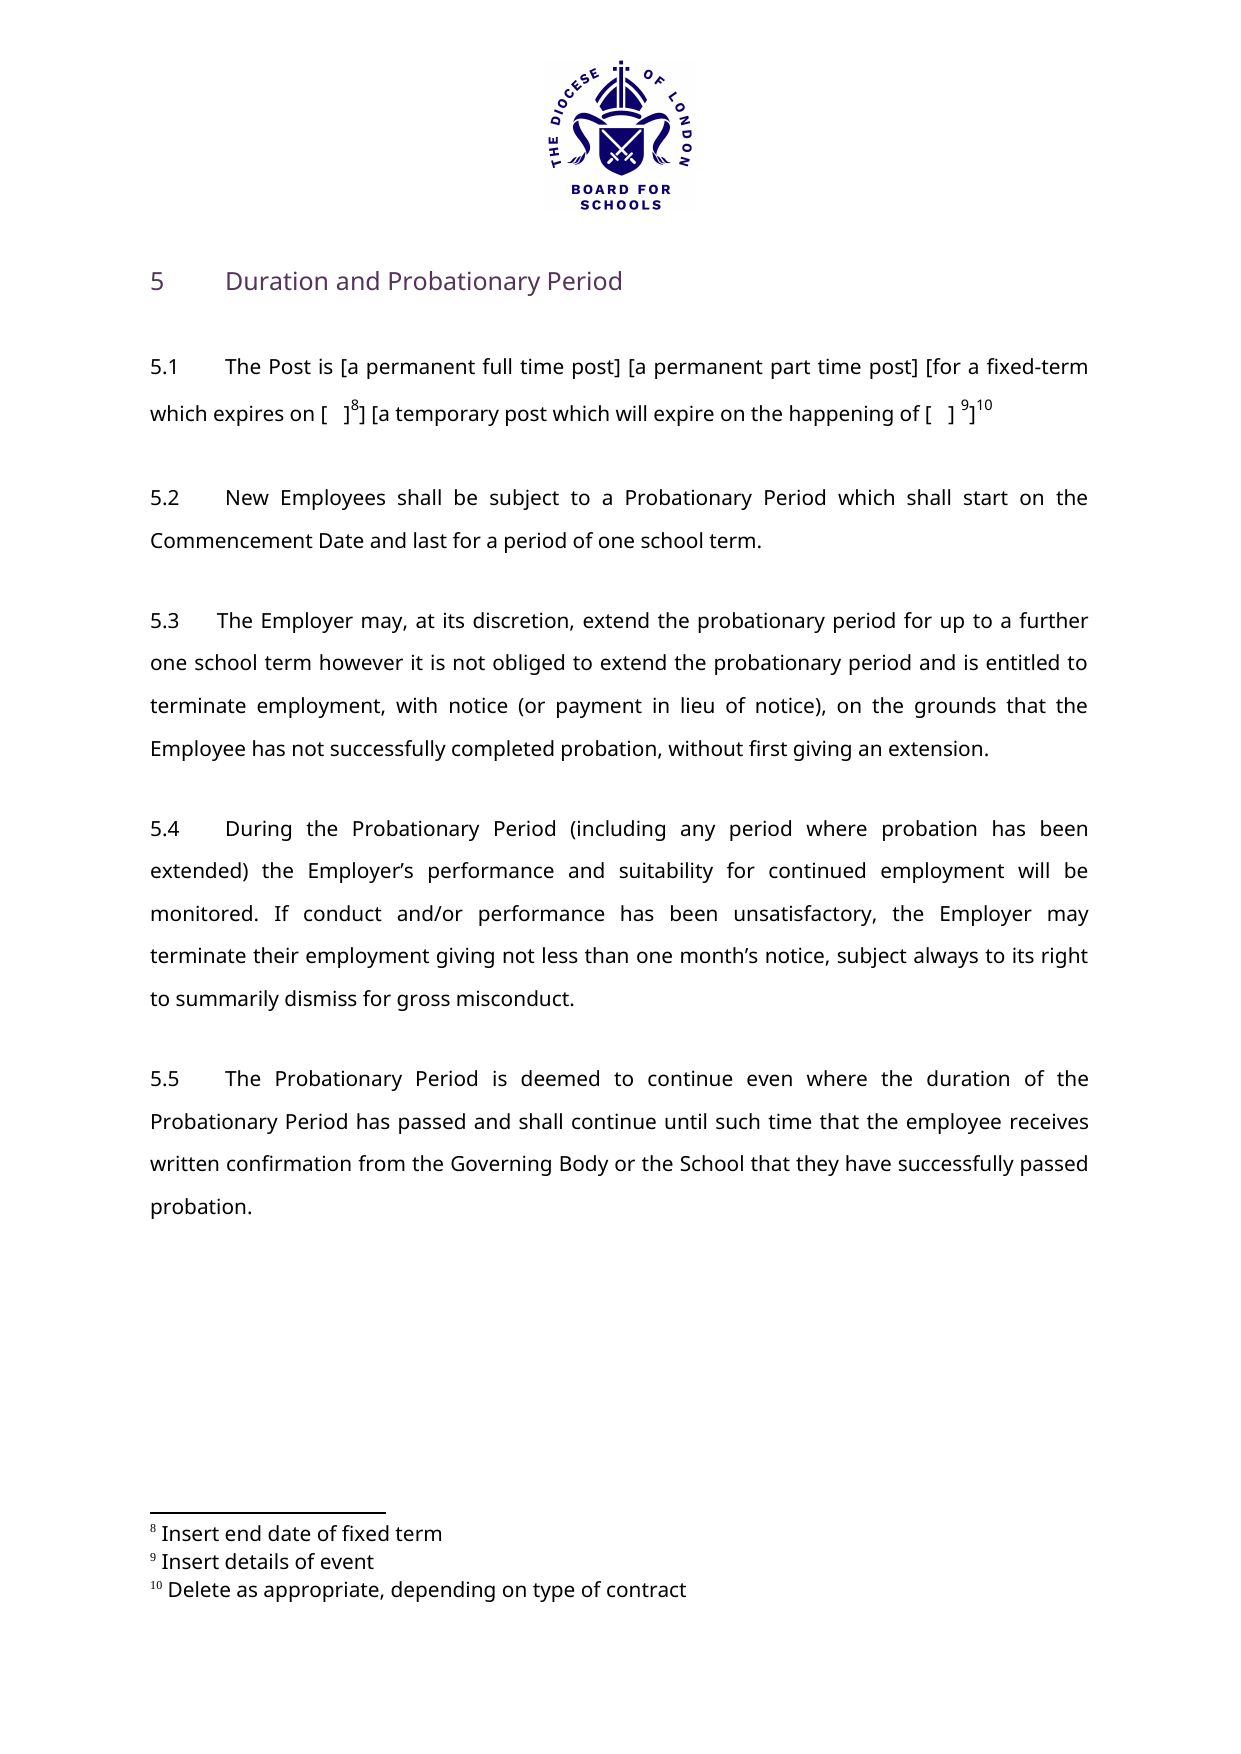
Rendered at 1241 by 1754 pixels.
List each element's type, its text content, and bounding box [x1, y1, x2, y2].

text 5.1 The Post is [a permanent full time post] [a permanent part time post] [for a fixed-term which expires on [ ]] [a temporary post which will expire on the happening of [ ] ] [150, 352, 1090, 429]
text 5.4 During the Probationary Period (including any period where probation has been extended) the Employer’s performance and suitability for continued employment will be monitored. If conduct and/or performance has been unsatisfactory, the Employer may terminate their employment giving not less than one month’s notice, subject always to its right to summarily dismiss for gross misconduct. [150, 814, 1090, 1013]
subtitle 5 Duration and Probationary Period [150, 263, 1090, 297]
picture [543, 59, 697, 213]
text 5.2 New Employees shall be subject to a Probationary Period which shall start on the Commencement Date and last for a period of one school term. [150, 483, 1090, 554]
text 5.5 The Probationary Period is deemed to continue even where the duration of the Probationary Period has passed and shall continue until such time that the employee receives written confirmation from the Governing Body or the School that they have successfully passed probation. [150, 1064, 1090, 1221]
text 5.3 The Employer may, at its discretion, extend the probationary period for up to a further one school term however it is not obliged to extend the probationary period and is entitled to terminate employment, with notice (or payment in lieu of notice), on the grounds that the Employee has not successfully completed probation, without first giving an extension. [150, 606, 1090, 762]
